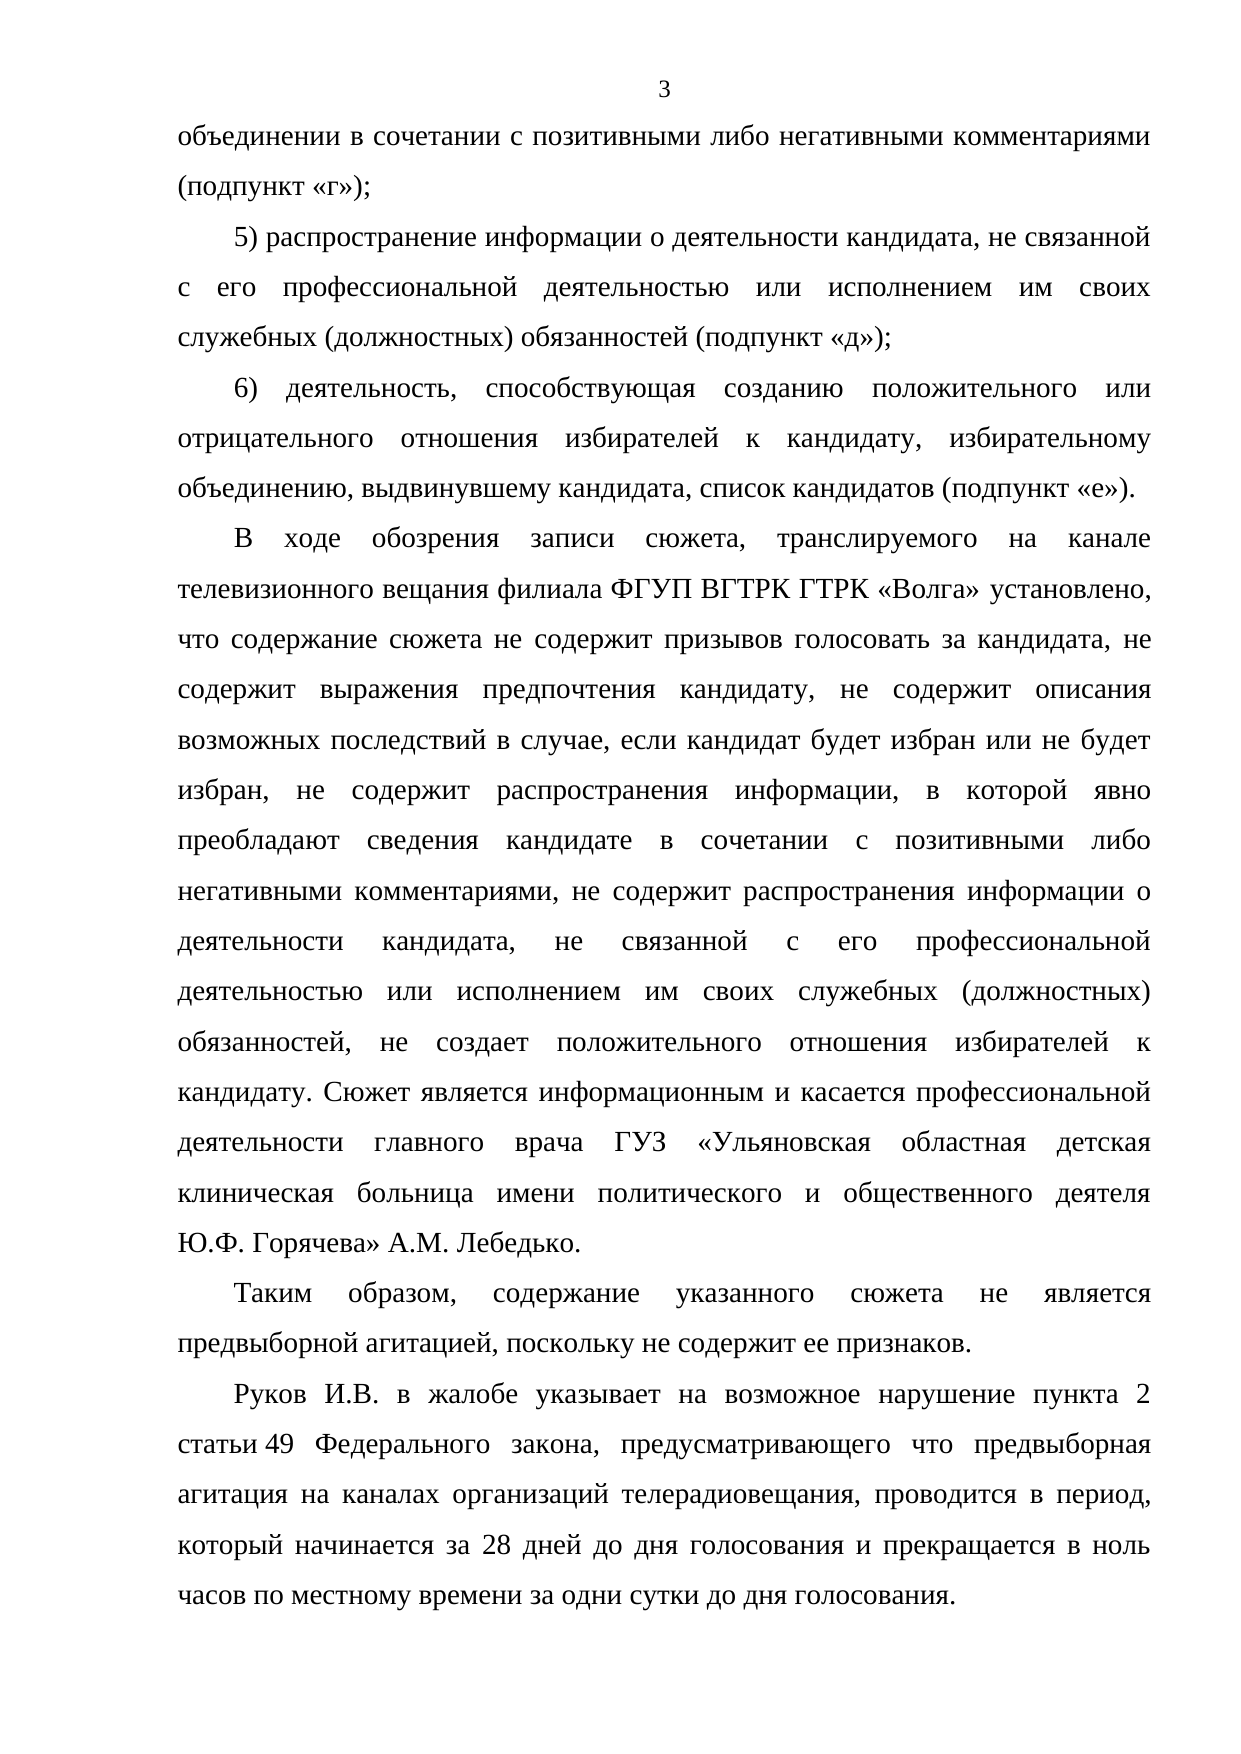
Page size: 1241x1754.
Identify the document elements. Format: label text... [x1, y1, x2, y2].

text Руков И.В. в жалобе указывает на возможное нарушение пункта 2 статьи 49 Федерального закона, предусматривающего что предвыборная агитация на каналах организаций телерадиовещания, проводится в период, который начинается за 28 дней до дня голосования и прекращается в ноль часов по местному времени за одни сутки до дня голосования. [177, 1376, 1152, 1611]
text 6) деятельность, способствующая созданию положительного или отрицательного отношения избирателей к кандидату, избирательному объединению, выдвинувшему кандидата, список кандидатов (подпункт «е»). [177, 370, 1152, 504]
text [177, 118, 1152, 202]
text Таким образом, содержание указанного сюжета не является предвыборной агитацией, поскольку не содержит ее признаков. [177, 1275, 1152, 1359]
text 5) распространение информации о деятельности кандидата, не связанной с его профессиональной деятельностью или исполнением им своих служебных (должностных) обязанностей (подпункт «д»); [177, 219, 1152, 353]
text В ходе обозрения записи сюжета, транслируемого на канале телевизионного вещания филиала ФГУП ВГТРК ГТРК «Волга» установлено, что содержание сюжета не содержит призывов голосовать за кандидата, не содержит выражения предпочтения кандидату, не содержит описания возможных последствий в случае, если кандидат будет избран или не будет избран, не содержит распространения информации, в которой явно преобладают сведения кандидате в сочетании с позитивными либо негативными комментариями, не содержит распространения информации о деятельности кандидата, не связанной с его профессиональной деятельностью или исполнением им своих служебных (должностных) обязанностей, не создает положительного отношения избирателей к кандидату. Сюжет является информационным и касается профессиональной деятельности главного врача ГУЗ «Ульяновская областная детская клиническая больница имени политического и общественного деятеля Ю.Ф. Горячева» А.М. Лебедько. [177, 521, 1152, 1258]
